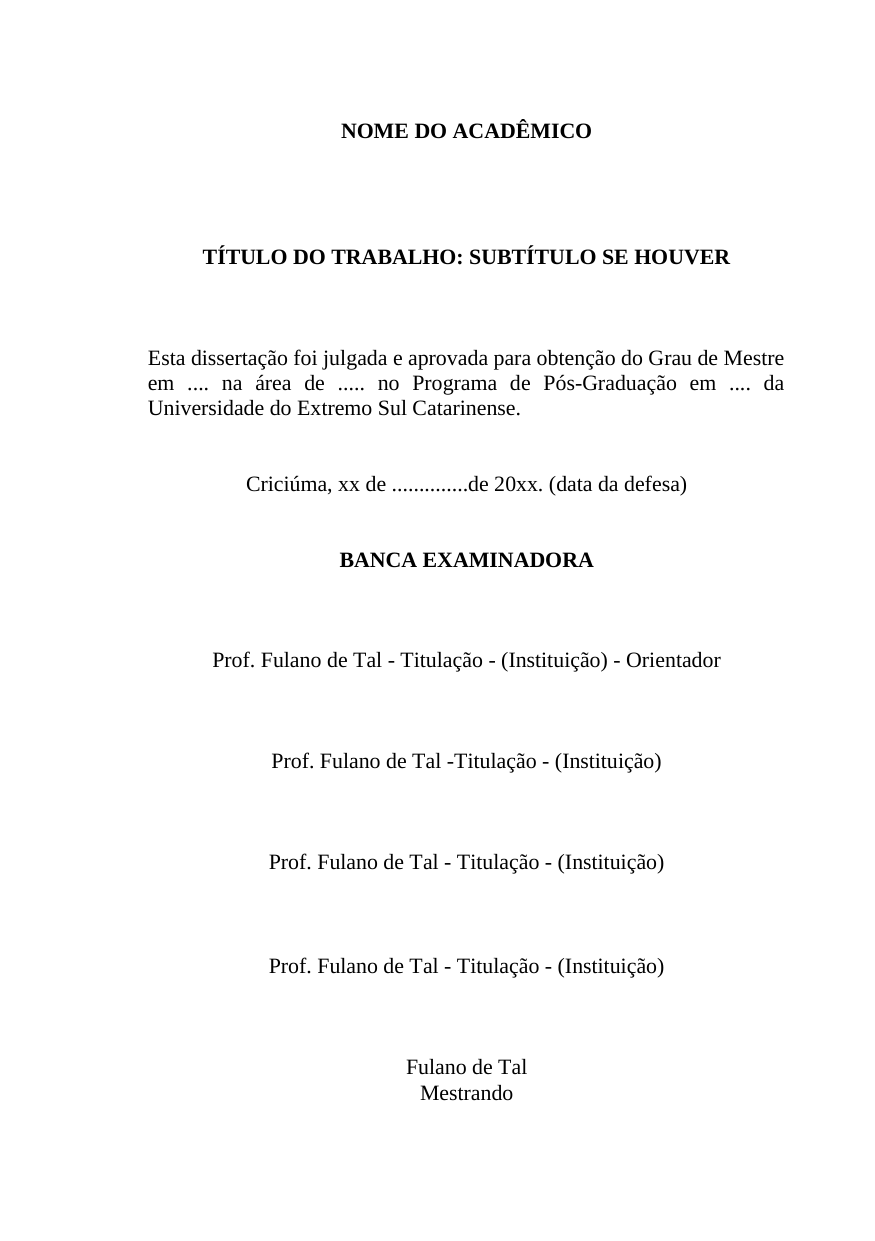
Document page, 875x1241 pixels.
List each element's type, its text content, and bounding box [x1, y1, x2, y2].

text Prof. Fulano de Tal - Titulação - (Instituição) [148, 953, 785, 979]
text BANCA EXAMINADORA [148, 547, 785, 572]
text Fulano de Tal [148, 1054, 785, 1079]
text Criciúma, xx de ..............de 20xx. (data da defesa) [148, 471, 785, 496]
text Prof. Fulano de Tal - Titulação - (Instituição) [148, 849, 785, 874]
text Prof. Fulano de Tal -Titulação - (Instituição) [148, 748, 785, 773]
text Prof. Fulano de Tal - Titulação - (Instituição) - Orientador [148, 647, 785, 673]
text TÍTULO DO TRABALHO: SUBTÍTULO SE HOUVER [148, 244, 785, 269]
text NOME DO ACADÊMICO [148, 118, 785, 143]
text Esta dissertação foi julgada e aprovada para obtenção do Grau de Mestre em .... na área de ..... no Programa de Pós-Graduação em .... da Universidade do Extremo Sul Catarinense. [148, 345, 785, 421]
text Mestrando [148, 1079, 785, 1105]
